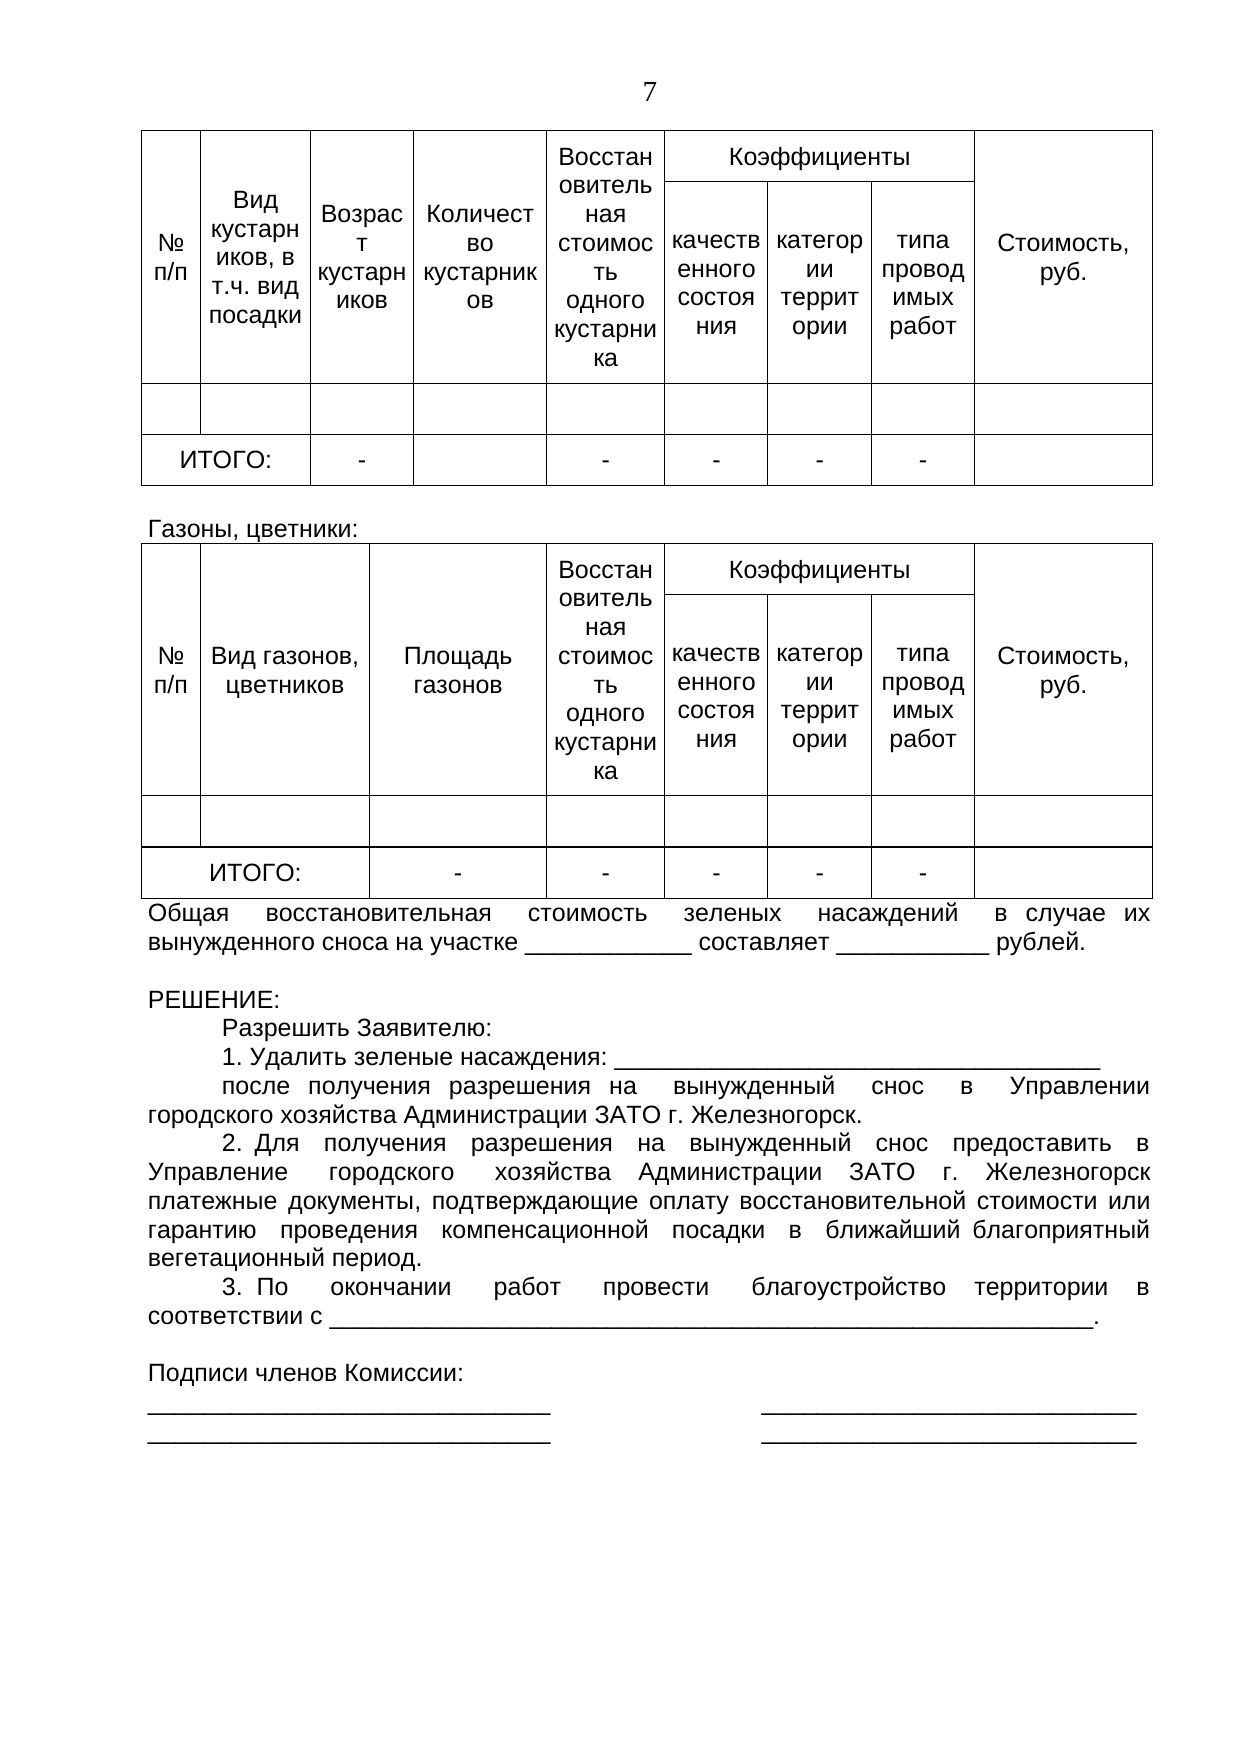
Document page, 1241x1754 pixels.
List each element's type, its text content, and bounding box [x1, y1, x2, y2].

table_cell [872, 796, 974, 846]
table_cell типа проводимых работ [872, 595, 974, 795]
table_cell [547, 796, 664, 846]
table_cell - [370, 848, 546, 897]
table_header Вид кустарников, в т.ч. вид посадки [201, 131, 310, 382]
table_header Восстановительная стоимость одного кустарника [547, 131, 664, 382]
text Разрешить Заявителю: [148, 1013, 1152, 1042]
table_cell - [872, 435, 974, 484]
text после получения разрешения на вынужденный снос в Управлении городского хозяйства Администрации ЗАТО г. Железногорск. [148, 1071, 1152, 1128]
table_cell - [311, 435, 413, 484]
table_header Количество кустарников [414, 131, 546, 382]
table_cell - [547, 435, 664, 484]
table_header Стоимость, руб. [975, 544, 1152, 795]
table_header Площадь газонов [370, 544, 546, 795]
table_cell [201, 796, 369, 846]
table_header Восстановительная стоимость одного кустарника [547, 544, 664, 795]
table_cell [370, 796, 546, 846]
table_cell - [547, 848, 664, 897]
table_cell категории территории [768, 595, 871, 795]
table_cell - [768, 848, 871, 897]
table_cell категории территории [768, 182, 871, 382]
table_cell - [768, 435, 871, 484]
text Общая восстановительная стоимость зеленых насаждений в случае их вынужденного сноса на участке ____________ составляет ___________ рублей. [148, 899, 1152, 956]
text Подписи членов Комиссии: [148, 1358, 1152, 1387]
table_cell качественного состояния [665, 182, 767, 382]
table_cell [975, 384, 1152, 433]
table_cell [414, 384, 546, 433]
table_header Возраст кустарников [311, 131, 413, 382]
text Газоны, цветники: [148, 514, 1152, 543]
text 3. По окончании работ провести благоустройство территории в соответствии с _______________________________________________________. [148, 1272, 1152, 1330]
table_cell [665, 796, 767, 846]
table_cell [665, 384, 767, 433]
text 1. Удалить зеленые насаждения: ___________________________________ [148, 1042, 1152, 1071]
table_cell - [665, 435, 767, 484]
table_cell типа проводимых работ [872, 182, 974, 382]
table_header Вид газонов, цветников [201, 544, 369, 795]
table_cell - [665, 848, 767, 897]
table_header Коэффициенты [665, 131, 974, 181]
text _____________________________ ___________________________ [148, 1387, 1152, 1416]
table_cell [975, 848, 1152, 897]
table_cell [142, 384, 200, 433]
table_cell [201, 384, 310, 433]
text РЕШЕНИЕ: [148, 985, 1152, 1013]
table_cell [768, 384, 871, 433]
table_header Стоимость, руб. [975, 131, 1152, 382]
table_cell ИТОГО: [142, 435, 310, 484]
table_header № п/п [142, 131, 200, 382]
table_cell [872, 384, 974, 433]
table_cell [142, 796, 200, 846]
table_cell [768, 796, 871, 846]
table_cell ИТОГО: [142, 848, 369, 897]
text _____________________________ ___________________________ [148, 1416, 1152, 1445]
table_cell качественного состояния [665, 595, 767, 795]
table_cell [975, 796, 1152, 846]
text 2. Для получения разрешения на вынужденный снос предоставить в Управление городского хозяйства Администрации ЗАТО г. Железногорск платежные документы, подтверждающие оплату восстановительной стоимости или гарантию проведения компенсационной посадки в ближайший благоприятный вегетационный период. [148, 1128, 1152, 1272]
table_cell - [872, 848, 974, 897]
table_header № п/п [142, 544, 200, 795]
table_cell [547, 384, 664, 433]
table_cell [414, 435, 546, 484]
table_cell [311, 384, 413, 433]
table_cell [975, 435, 1152, 484]
table_header Коэффициенты [665, 544, 974, 594]
